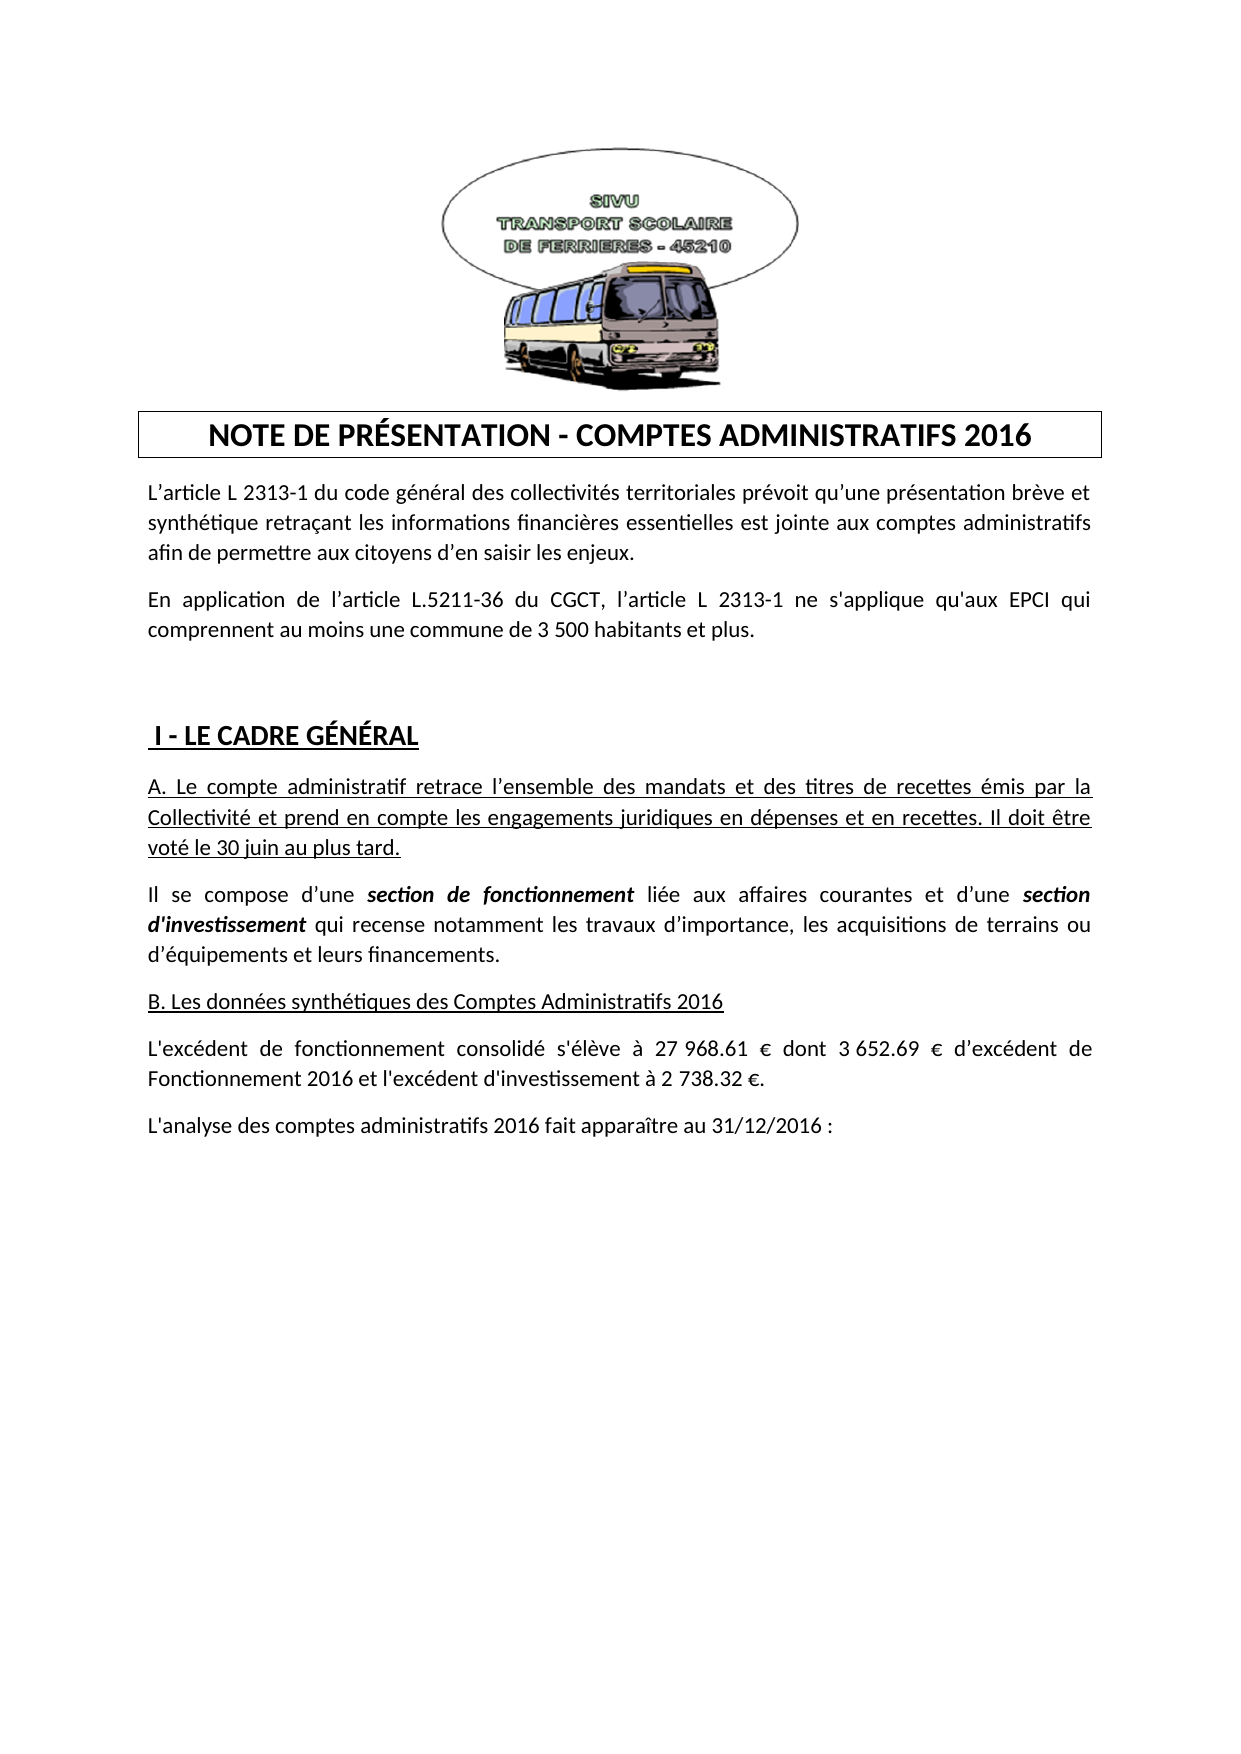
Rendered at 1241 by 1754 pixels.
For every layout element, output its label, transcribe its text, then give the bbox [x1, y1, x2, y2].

text L'excédent de fonctionnement consolidé s'élève à 27 968.61 € dont 3 652.69 € d’excédent de Fonctionnement 2016 et l'excédent d'investissement à 2 738.32 €. [148, 1034, 1093, 1092]
text L'analyse des comptes administratifs 2016 fait apparaître au 31/12/2016 : [148, 1111, 1093, 1139]
text En application de l’article L.5211-36 du CGCT, l’article L 2313-1 ne s'applique qu'aux EPCI qui comprennent au moins une commune de 3 500 habitants et plus. [148, 585, 1093, 643]
text B. Les données synthétiques des Comptes Administratifs 2016 [148, 987, 1093, 1015]
text Il se compose d’une section de fonctionnement liée aux affaires courantes et d’une section d'investissement qui recense notamment les travaux d’importance, les acquisitions de terrains ou d’équipements et leurs financements. [148, 880, 1093, 968]
text A. Le compte administratif retrace l’ensemble des mandats et des titres de recettes émis par la Collectivité et prend en compte les engagements juridiques en dépenses et en recettes. Il doit être voté le 30 juin au plus tard. [148, 772, 1093, 797]
picture [441, 147, 799, 393]
text A. Le compte administratif retrace l’ensemble des mandats et des titres de recettes émis par la Collectivité et prend en compte les engagements juridiques en dépenses et en recettes. Il doit être voté le 30 juin au plus tard. [148, 798, 1093, 861]
text NOTE DE PRÉSENTATION - COMPTES ADMINISTRATIFS 2016 [139, 412, 1101, 457]
text I - LE CADRE GÉNÉRAL [148, 717, 1093, 753]
text L’article L 2313-1 du code général des collectivités territoriales prévoit qu’une présentation brève et synthétique retraçant les informations financières essentielles est jointe aux comptes administratifs afin de permettre aux citoyens d’en saisir les enjeux. [148, 478, 1093, 566]
